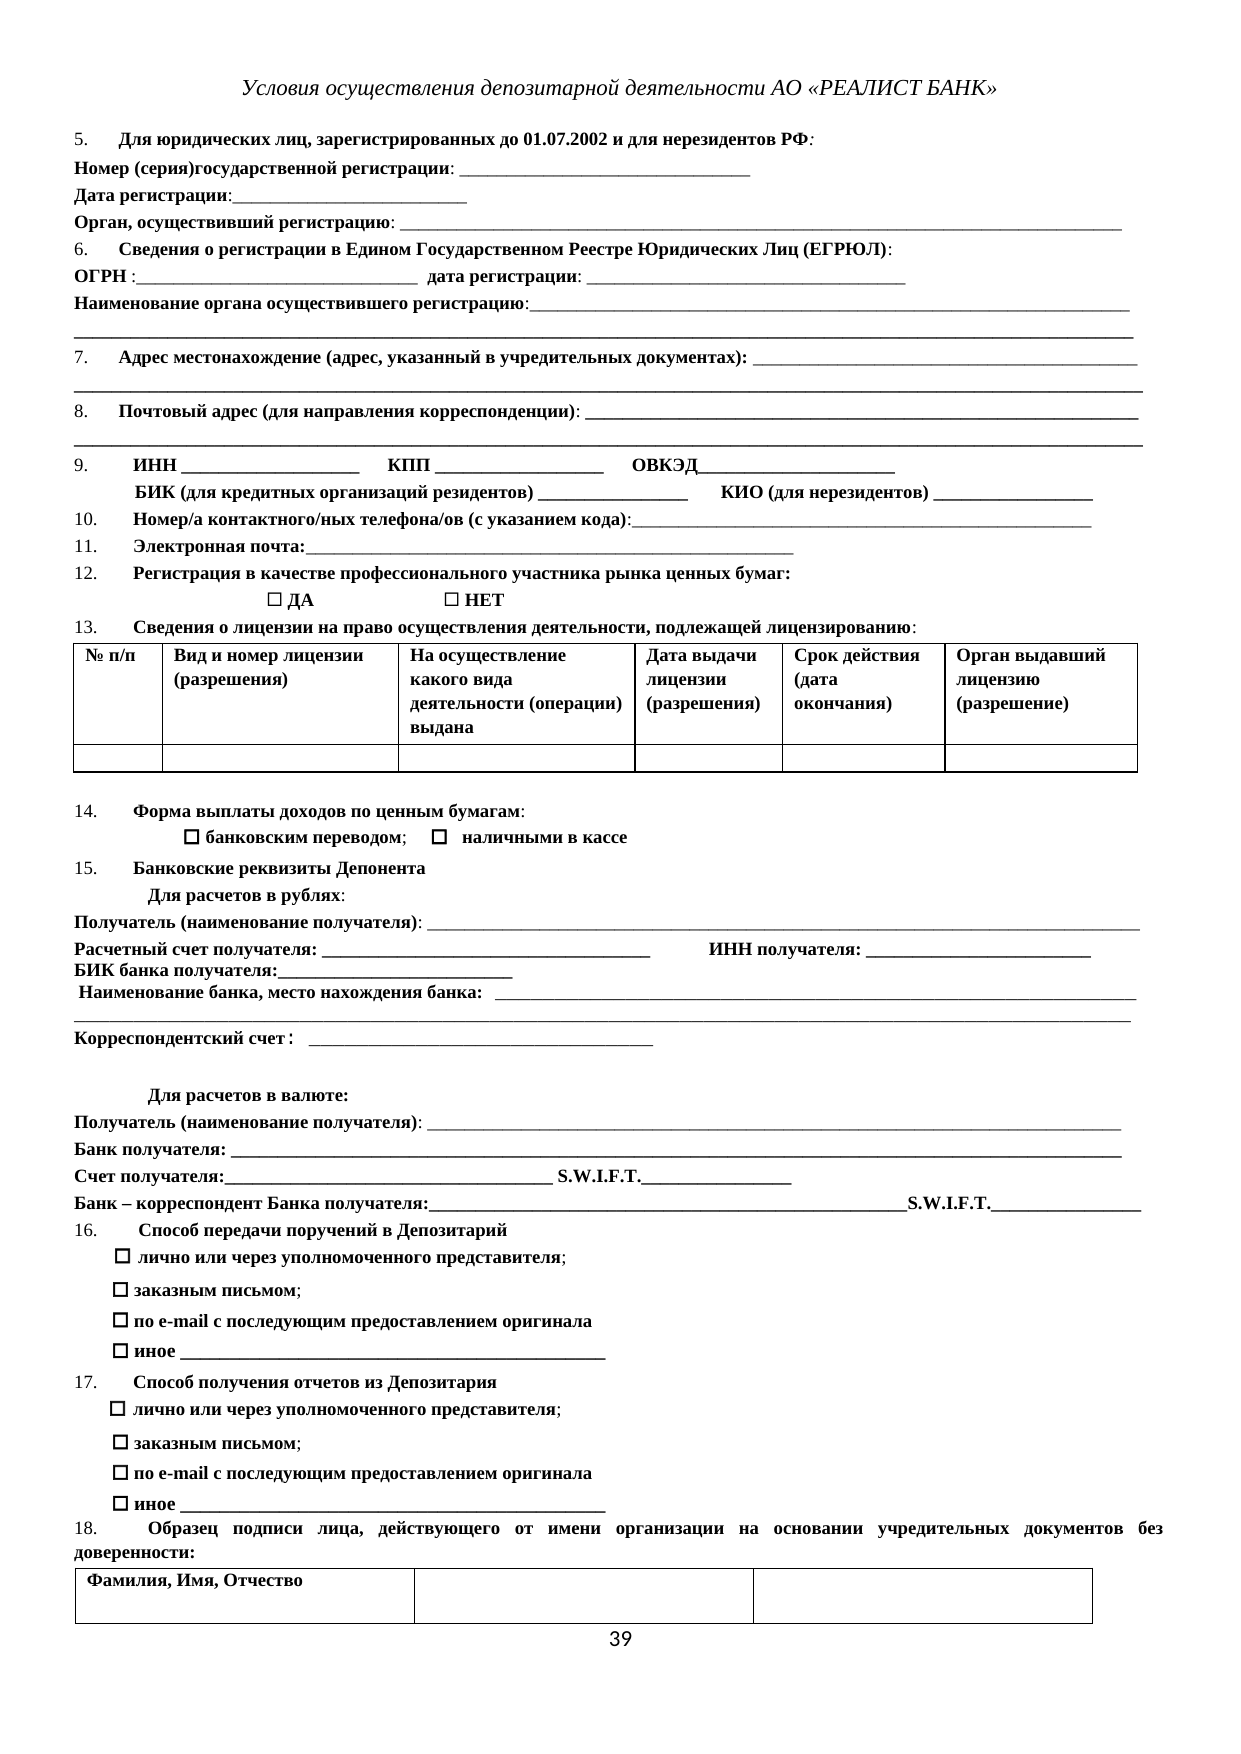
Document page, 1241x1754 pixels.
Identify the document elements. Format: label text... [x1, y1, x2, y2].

table_header [415, 1569, 753, 1623]
list Регистрация в качестве профессионального участника рынка ценных бумаг: [74, 562, 1165, 583]
list Способ передачи поручений в Депозитарий [74, 1218, 1165, 1240]
list Банковские реквизиты Депонента [74, 857, 1165, 878]
text Банк – корреспондент Банка получателя:___________________________________________________S.W.I.F.T.________________ [74, 1192, 1165, 1213]
table_cell [946, 745, 1137, 771]
text Наименование банка, место нахождения банка: ______________________________________________________ [74, 981, 1167, 1004]
table_header Орган выдавший лицензию (разрешение) [946, 644, 1137, 743]
table_cell [163, 745, 398, 771]
text ОГРН :______________________________ дата регистрации: __________________________________ [74, 265, 1165, 286]
text Дата регистрации:_________________________ [74, 184, 1165, 206]
text _________________________________________________________________________________________________________________ [74, 319, 1165, 340]
table_header Фамилия, Имя, Отчество [76, 1569, 414, 1623]
text банковским переводом; наличными в кассе [74, 826, 1132, 848]
table_header Вид и номер лицензии (разрешения) [163, 644, 398, 743]
text лично или через уполномоченного представителя; [74, 1246, 1132, 1267]
text Получатель (наименование получателя): __________________________________________________________________________ [74, 1111, 1165, 1132]
table_cell [636, 745, 782, 771]
text иное ___________________________________________ [74, 1492, 1167, 1515]
text БИК (для кредитных организаций резидентов) ________________ КИО (для нерезидентов) _________________ [74, 481, 1165, 502]
table_header [754, 1569, 1092, 1623]
text Расчетный счет получателя: ___________________________________ ИНН получателя: ________________________ БИК банка получателя:_________________________ [74, 938, 1240, 981]
text Счет получателя:___________________________________ S.W.I.F.T.________________ [74, 1164, 1165, 1186]
text по e-mail с последующим предоставлением оригинала [74, 1462, 1132, 1484]
text Орган, осуществивший регистрацию: _____________________________________________________________________________ [74, 211, 1164, 232]
table_header Дата выдачи лицензии (разрешения) [636, 644, 782, 743]
list ИНН ___________________ КПП __________________ ОВКЭД_____________________ [74, 454, 1165, 475]
text _________________________________________________________________________________________ [74, 1004, 1167, 1027]
text Получатель (наименование получателя): ____________________________________________________________________________ [74, 911, 1165, 932]
text по e-mail с последующим предоставлением оригинала [74, 1309, 1132, 1331]
text __________________________________________________________________________________________________________________ [74, 427, 1165, 448]
list Форма выплаты доходов по ценным бумагам: [74, 799, 1165, 821]
text Банк получателя: _______________________________________________________________________________________________ [74, 1138, 1165, 1159]
text ДА НЕТ [74, 589, 1165, 610]
text заказным письмом; [74, 1279, 1132, 1301]
text Номер (серия)государственной регистрации: _______________________________ [74, 157, 1165, 178]
list Сведения о лицензии на право осуществления деятельности, подлежащей лицензированию: [74, 616, 1165, 637]
text Для расчетов в валюте: [74, 1084, 1165, 1105]
list Почтовый адрес (для направления корреспонденции): ___________________________________________________________ [74, 400, 1165, 421]
table_cell [74, 745, 162, 771]
text __________________________________________________________________________________________________________________ [74, 373, 1165, 394]
table_cell [399, 745, 634, 771]
list Образец подписи лица, действующего от имени организации на основании учредительных документов без доверенности: [74, 1517, 1165, 1562]
table_header № п/п [74, 644, 162, 743]
list Для юридических лиц, зарегистрированных до 01.07.2002 и для нерезидентов РФ: [74, 128, 1165, 150]
list Электронная почта:____________________________________________________ [74, 535, 1165, 556]
table_cell [783, 745, 944, 771]
text заказным письмом; [74, 1432, 1132, 1453]
table_header На осуществление какого вида деятельности (операции) выдана [399, 644, 634, 743]
text Для расчетов в рублях: [74, 884, 1165, 905]
list Способ получения отчетов из Депозитария [74, 1371, 1165, 1393]
text Наименование органа осуществившего регистрацию:________________________________________________________________ [74, 292, 1165, 313]
text Корреспондентский счет: _____________________________ [74, 1027, 1167, 1050]
list Сведения о регистрации в Едином Государственном Реестре Юридических Лиц (ЕГРЮЛ): [74, 238, 1165, 259]
table_header Срок действия (дата окончания) [783, 644, 944, 743]
list Номер/а контактного/ных телефона/ов (с указанием кода):_________________________________________________ [74, 508, 1165, 529]
text лично или через уполномоченного представителя; [74, 1398, 1132, 1420]
list Адрес местонахождение (адрес, указанный в учредительных документах): _________________________________________ [74, 346, 1165, 367]
text иное ___________________________________________ [74, 1339, 1167, 1362]
